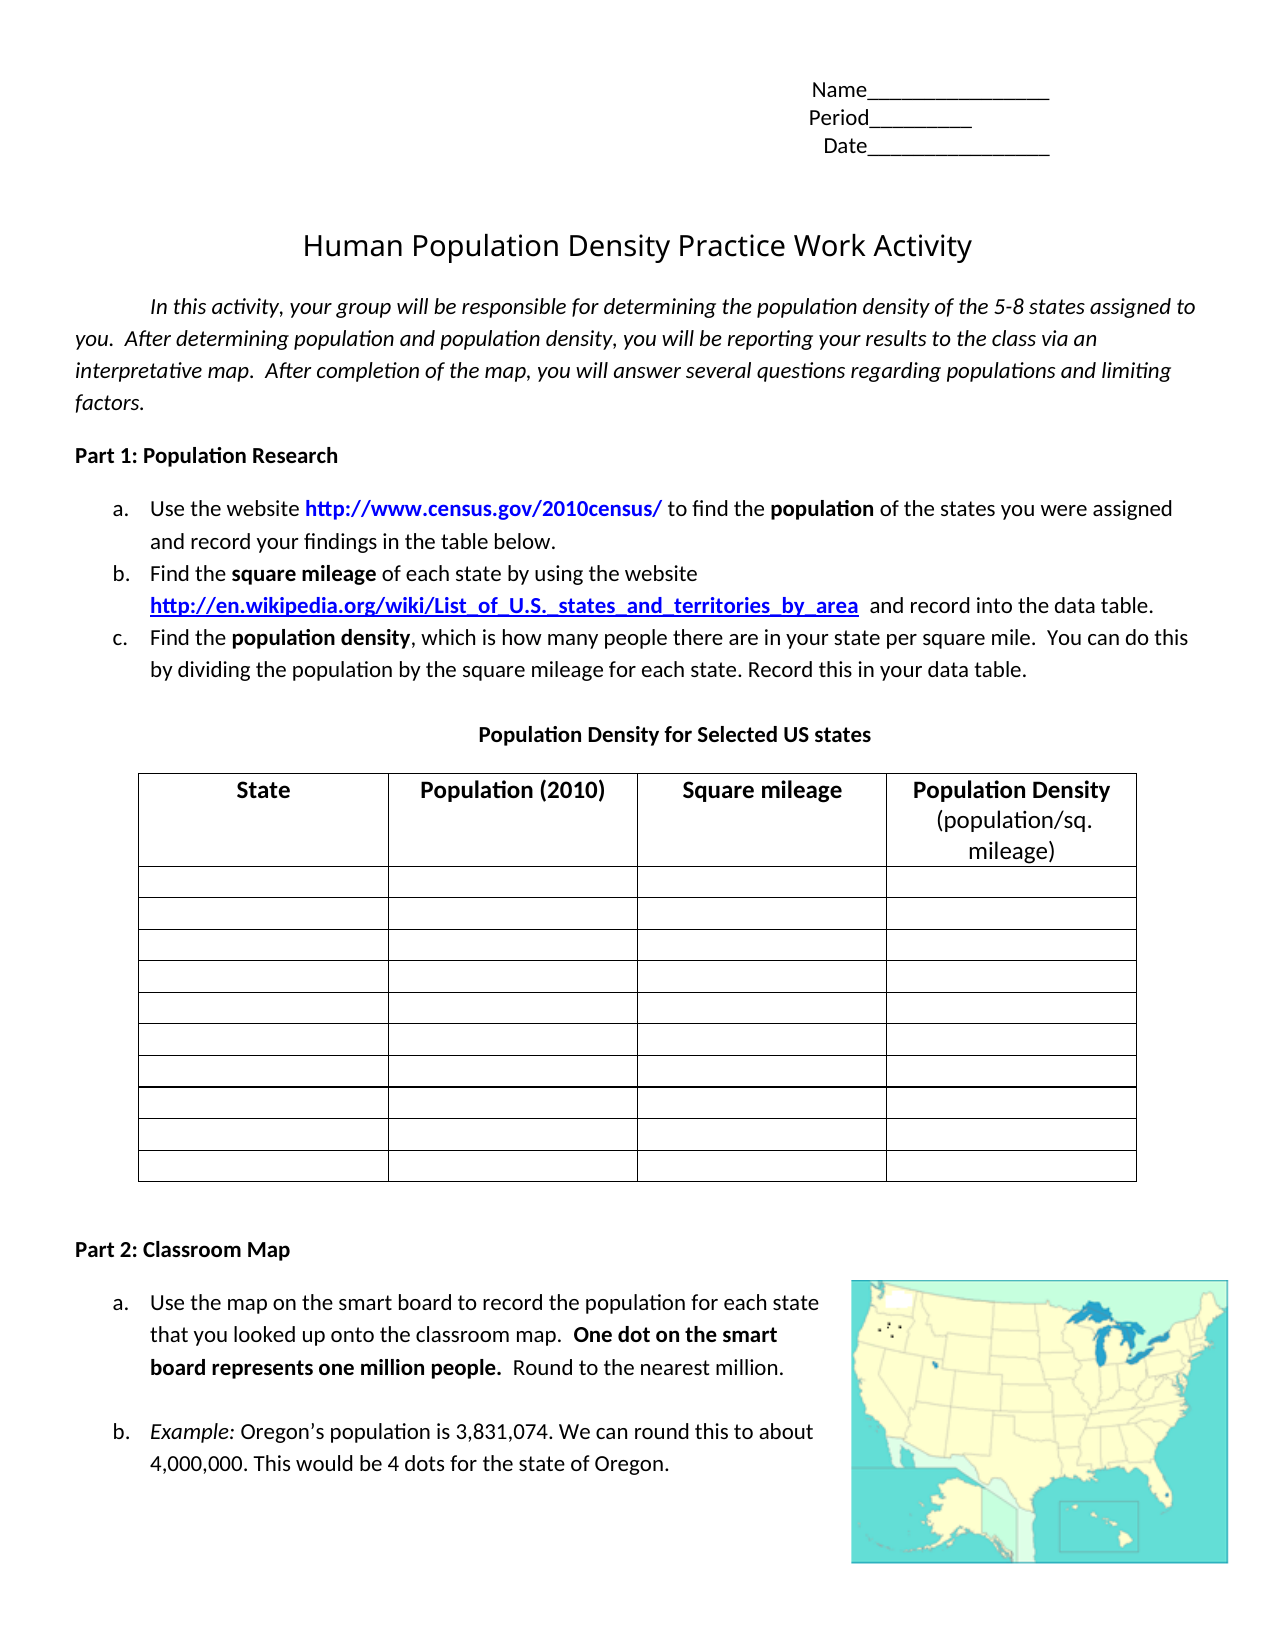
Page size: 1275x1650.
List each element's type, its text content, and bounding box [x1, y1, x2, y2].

table_cell [139, 1119, 388, 1149]
table_cell [139, 867, 388, 897]
table_cell [389, 1024, 637, 1055]
table_cell [887, 898, 1136, 929]
table_cell [638, 961, 886, 992]
table_cell [887, 1056, 1136, 1086]
list Find the square mileage of each state by using the website http://en.wikipedia.org/wiki/List_of_U.S._states_and_territories_by_area and record into the data table. [112, 559, 1200, 619]
table_cell [887, 867, 1136, 897]
text Part 2: Classroom Map [75, 1235, 1200, 1263]
table_cell [887, 1151, 1136, 1181]
table_cell [139, 1056, 388, 1086]
table_cell [139, 898, 388, 929]
table_cell [638, 1119, 886, 1149]
text In this activity, your group will be responsible for determining the population density of the 5-8 states assigned to you. After determining population and population density, you will be reporting your results to the class via an interpretative map. After completion of the map, you will answer several questions regarding populations and limiting factors. [75, 292, 1200, 417]
table_header Square mileage [638, 774, 886, 866]
table_cell [887, 961, 1136, 992]
table_cell [389, 993, 637, 1023]
table_cell [389, 1056, 637, 1086]
table_cell [638, 1151, 886, 1181]
table_cell [389, 1119, 637, 1149]
table_header Population (2010) [389, 774, 637, 866]
table_cell [389, 961, 637, 992]
list Population Density for Selected US states [150, 720, 1200, 748]
list Use the website http://www.census.gov/2010census/ to find the population of the states you were assigned and record your findings in the table below. [112, 494, 1200, 555]
text Part 1: Population Research [75, 442, 1200, 469]
table_cell [139, 961, 388, 992]
table_cell [638, 1088, 886, 1118]
table_cell [638, 1024, 886, 1055]
table_cell [389, 867, 637, 897]
table_cell [389, 930, 637, 960]
list Use the map on the smart board to record the population for each state that you looked up onto the classroom map. One dot on the smart board represents one million people. Round to the nearest million. [112, 1288, 850, 1381]
list Example: Oregon’s population is 3,831,074. We can round this to about 4,000,000. This would be 4 dots for the state of Oregon. [112, 1417, 850, 1477]
table_cell [887, 1024, 1136, 1055]
table_cell [139, 1151, 388, 1181]
table_cell [638, 1056, 886, 1086]
text Human Population Density Practice Work Activity [75, 226, 1200, 265]
table_cell [389, 898, 637, 929]
table_cell [638, 867, 886, 897]
table_cell [139, 1024, 388, 1055]
list Find the population density, which is how many people there are in your state per square mile. You can do this by dividing the population by the square mileage for each state. Record this in your data table. [112, 623, 1200, 683]
table_cell [887, 930, 1136, 960]
table_cell [638, 930, 886, 960]
picture [850, 1280, 1232, 1567]
table_cell [887, 1119, 1136, 1149]
table_header Population Density (population/sq. mileage) [887, 774, 1136, 866]
table_cell [389, 1151, 637, 1181]
table_cell [887, 993, 1136, 1023]
table_cell [389, 1088, 637, 1118]
table_cell [638, 898, 886, 929]
table_cell [887, 1088, 1136, 1118]
table_cell [638, 993, 886, 1023]
table_cell [139, 1088, 388, 1118]
table_cell [139, 930, 388, 960]
table_header State [139, 774, 388, 866]
table_cell [139, 993, 388, 1023]
